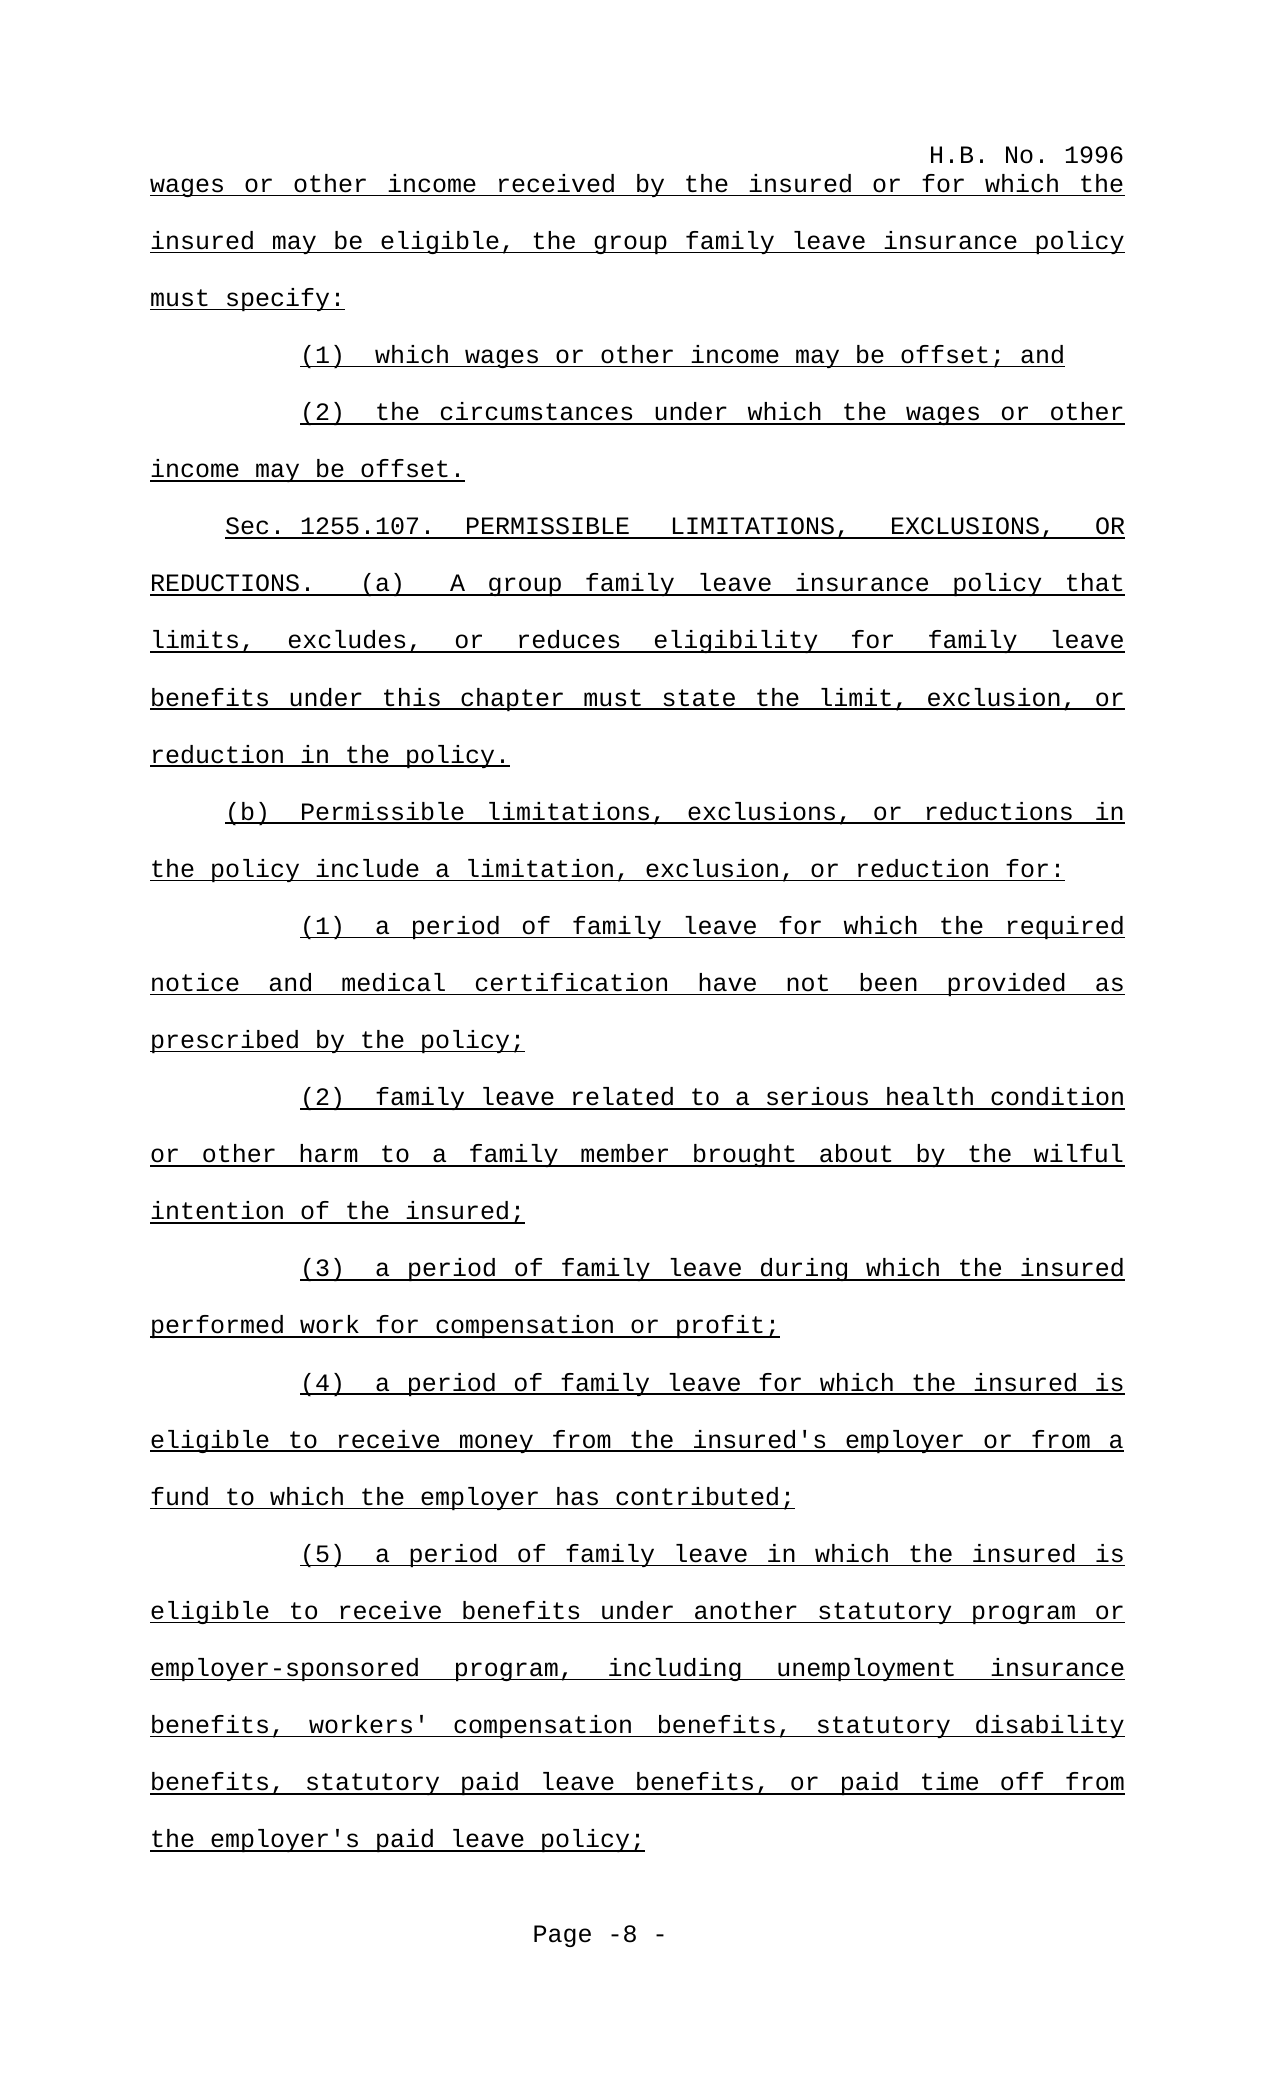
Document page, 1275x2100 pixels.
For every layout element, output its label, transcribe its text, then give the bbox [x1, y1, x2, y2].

text (5) a period of family leave in which the insured is eligible to receive benefits under another statutory program or employer-sponsored program, including unemployment insurance benefits, workers' compensation benefits, statutory disability benefits, statutory paid leave benefits, or paid time off from the employer's paid leave policy; [150, 1680, 1125, 1736]
text (4) a period of family leave for which the insured is eligible to receive money from the insured's employer or from a fund to which the employer has contributed; [150, 1370, 1125, 1513]
text (1) a period of family leave for which the required notice and medical certification have not been provided as prescribed by the policy; [150, 913, 1125, 994]
text (5) a period of family leave in which the insured is eligible to receive benefits under another statutory program or employer-sponsored program, including unemployment insurance benefits, workers' compensation benefits, statutory disability benefits, statutory paid leave benefits, or paid time off from the employer's paid leave policy; [150, 1737, 1125, 1793]
text (1) which wages or other income may be offset; and [150, 342, 1125, 371]
text Sec. 1255.107. PERMISSIBLE LIMITATIONS, EXCLUSIONS, OR REDUCTIONS. (a) A group family leave insurance policy that limits, excludes, or reduces eligibility for family leave benefits under this chapter must state the limit, exclusion, or reduction in the policy. [150, 596, 1125, 651]
text Sec. 1255.107. PERMISSIBLE LIMITATIONS, EXCLUSIONS, OR REDUCTIONS. (a) A group family leave insurance policy that limits, excludes, or reduces eligibility for family leave benefits under this chapter must state the limit, exclusion, or reduction in the policy. [150, 514, 1125, 594]
text (2) the circumstances under which the wages or other income may be offset. [150, 399, 1125, 485]
text (3) a period of family leave during which the insured performed work for compensation or profit; [150, 1256, 1125, 1341]
text (5) a period of family leave in which the insured is eligible to receive benefits under another statutory program or employer-sponsored program, including unemployment insurance benefits, workers' compensation benefits, statutory disability benefits, statutory paid leave benefits, or paid time off from the employer's paid leave policy; [150, 1541, 1125, 1622]
text (5) a period of family leave in which the insured is eligible to receive benefits under another statutory program or employer-sponsored program, including unemployment insurance benefits, workers' compensation benefits, statutory disability benefits, statutory paid leave benefits, or paid time off from the employer's paid leave policy; [150, 1795, 1125, 1855]
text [150, 171, 1125, 195]
text (2) family leave related to a serious health condition or other harm to a family member brought about by the wilful intention of the insured; [150, 1084, 1125, 1165]
text Sec. 1255.107. PERMISSIBLE LIMITATIONS, EXCLUSIONS, OR REDUCTIONS. (a) A group family leave insurance policy that limits, excludes, or reduces eligibility for family leave benefits under this chapter must state the limit, exclusion, or reduction in the policy. [150, 710, 1125, 771]
text (2) family leave related to a serious health condition or other harm to a family member brought about by the wilful intention of the insured; [150, 1167, 1125, 1227]
text (b) Permissible limitations, exclusions, or reductions in the policy include a limitation, exclusion, or reduction for: [150, 799, 1125, 885]
text (1) a period of family leave for which the required notice and medical certification have not been provided as prescribed by the policy; [150, 995, 1125, 1056]
text Sec. 1255.107. PERMISSIBLE LIMITATIONS, EXCLUSIONS, OR REDUCTIONS. (a) A group family leave insurance policy that limits, excludes, or reduces eligibility for family leave benefits under this chapter must state the limit, exclusion, or reduction in the policy. [150, 653, 1125, 708]
text (5) a period of family leave in which the insured is eligible to receive benefits under another statutory program or employer-sponsored program, including unemployment insurance benefits, workers' compensation benefits, statutory disability benefits, statutory paid leave benefits, or paid time off from the employer's paid leave policy; [150, 1623, 1125, 1679]
